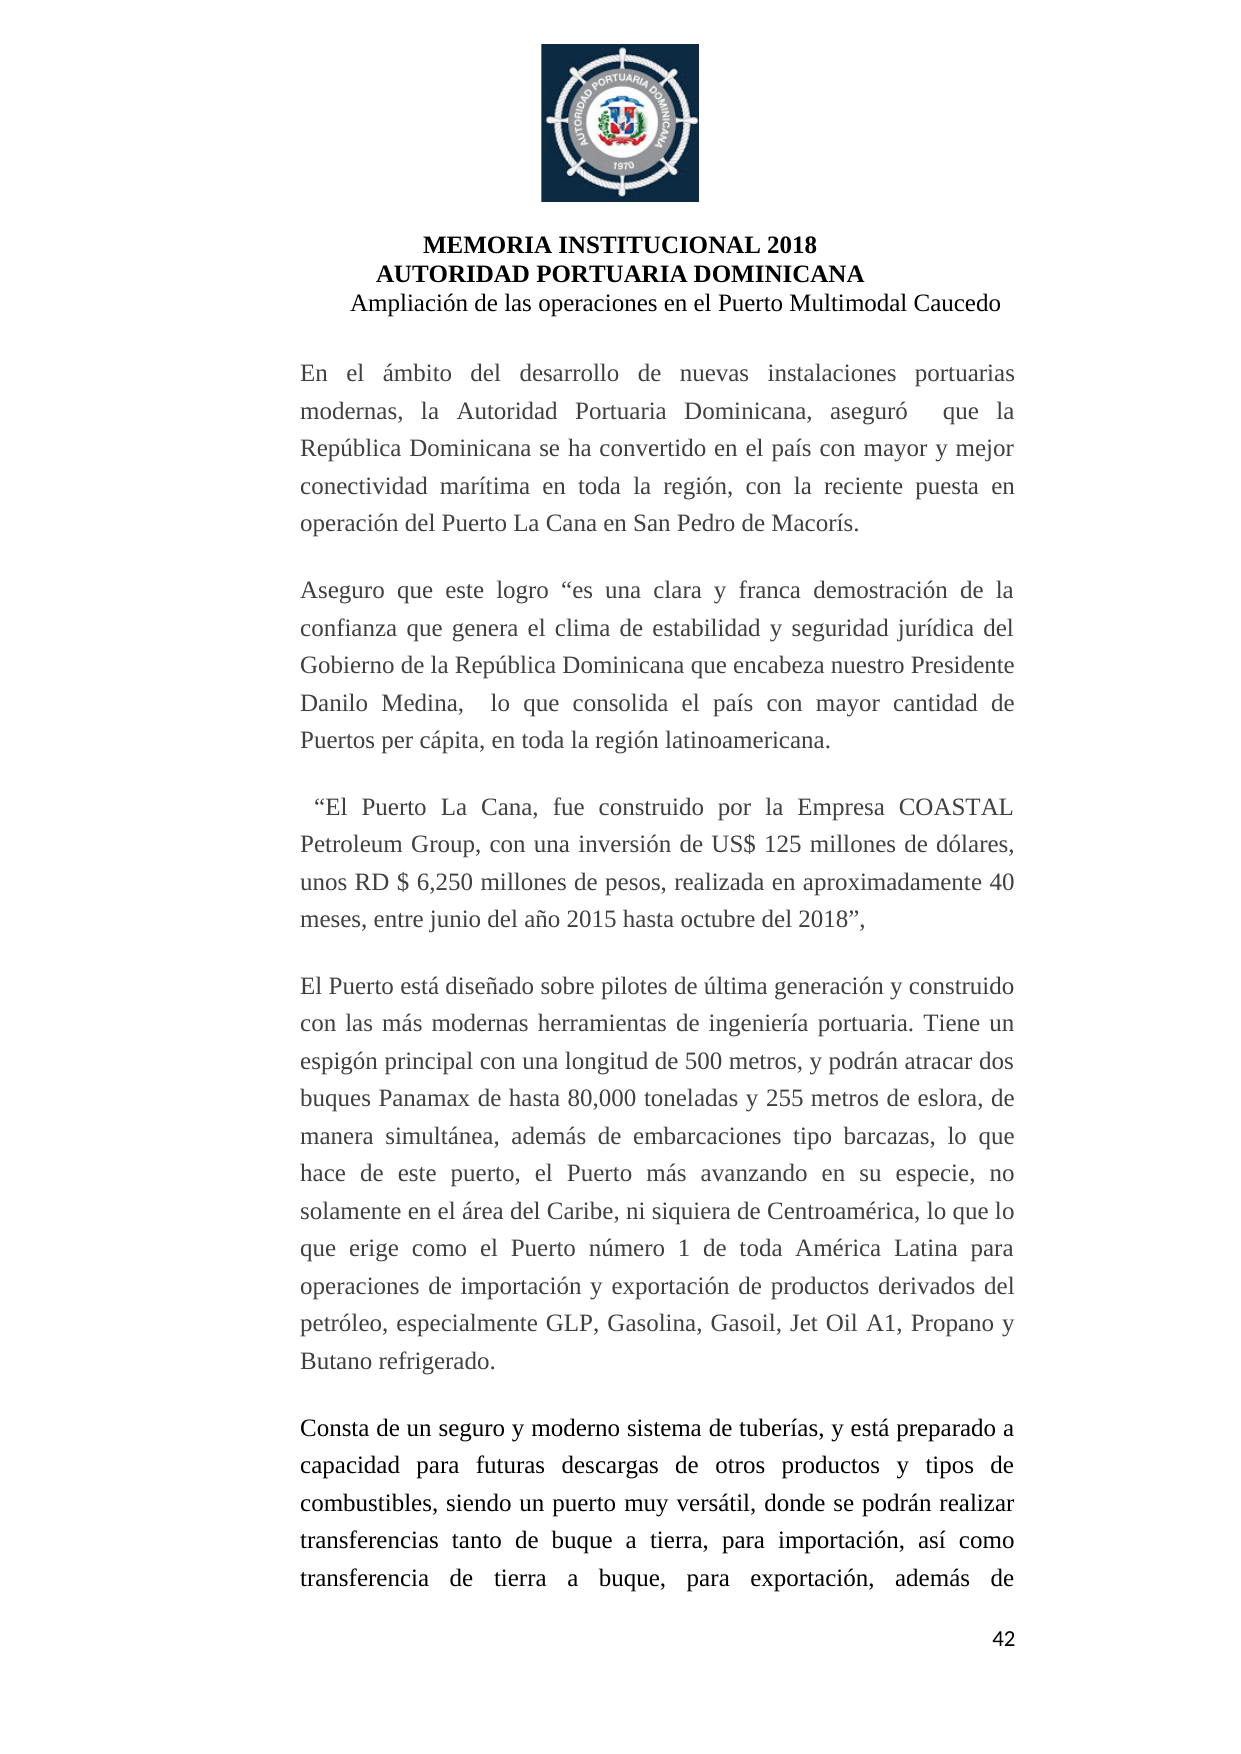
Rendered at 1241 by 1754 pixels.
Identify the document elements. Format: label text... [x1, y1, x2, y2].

text En el ámbito del desarrollo de nuevas instalaciones portuarias modernas, la Autoridad Portuaria Dominicana, aseguró que la República Dominicana se ha convertido en el país con mayor y mejor conectividad marítima en toda la región, con la reciente puesta en operación del Puerto La Cana en San Pedro de Macorís. [300, 350, 1015, 537]
picture [541, 44, 699, 202]
text “El Puerto La Cana, fue construido por la Empresa COASTAL Petroleum Group, con una inversión de US$ 125 millones de dólares, unos RD $ 6,250 millones de pesos, realizada en aproximadamente 40 meses, entre junio del año 2015 hasta octubre del 2018”, [300, 783, 1015, 933]
text Ampliación de las operaciones en el Puerto Multimodal Caucedo [300, 288, 1015, 316]
text El Puerto está diseñado sobre pilotes de última generación y construido con las más modernas herramientas de ingeniería portuaria. Tiene un espigón principal con una longitud de 500 metros, y podrán atracar dos buques Panamax de hasta 80,000 toneladas y 255 metros de eslora, de manera simultánea, además de embarcaciones tipo barcazas, lo que hace de este puerto, el Puerto más avanzando en su especie, no solamente en el área del Caribe, ni siquiera de Centroamérica, lo que lo que erige como el Puerto número 1 de toda América Latina para operaciones de importación y exportación de productos derivados del petróleo, especialmente GLP, Gasolina, Gasoil, Jet Oil A1, Propano y Butano refrigerado. [300, 962, 1015, 1375]
text Aseguro que este logro “es una clara y franca demostración de la confianza que genera el clima de estabilidad y seguridad jurídica del Gobierno de la República Dominicana que encabeza nuestro Presidente Danilo Medina, lo que consolida el país con mayor cantidad de Puertos per cápita, en toda la región latinoamericana. [300, 566, 1015, 754]
